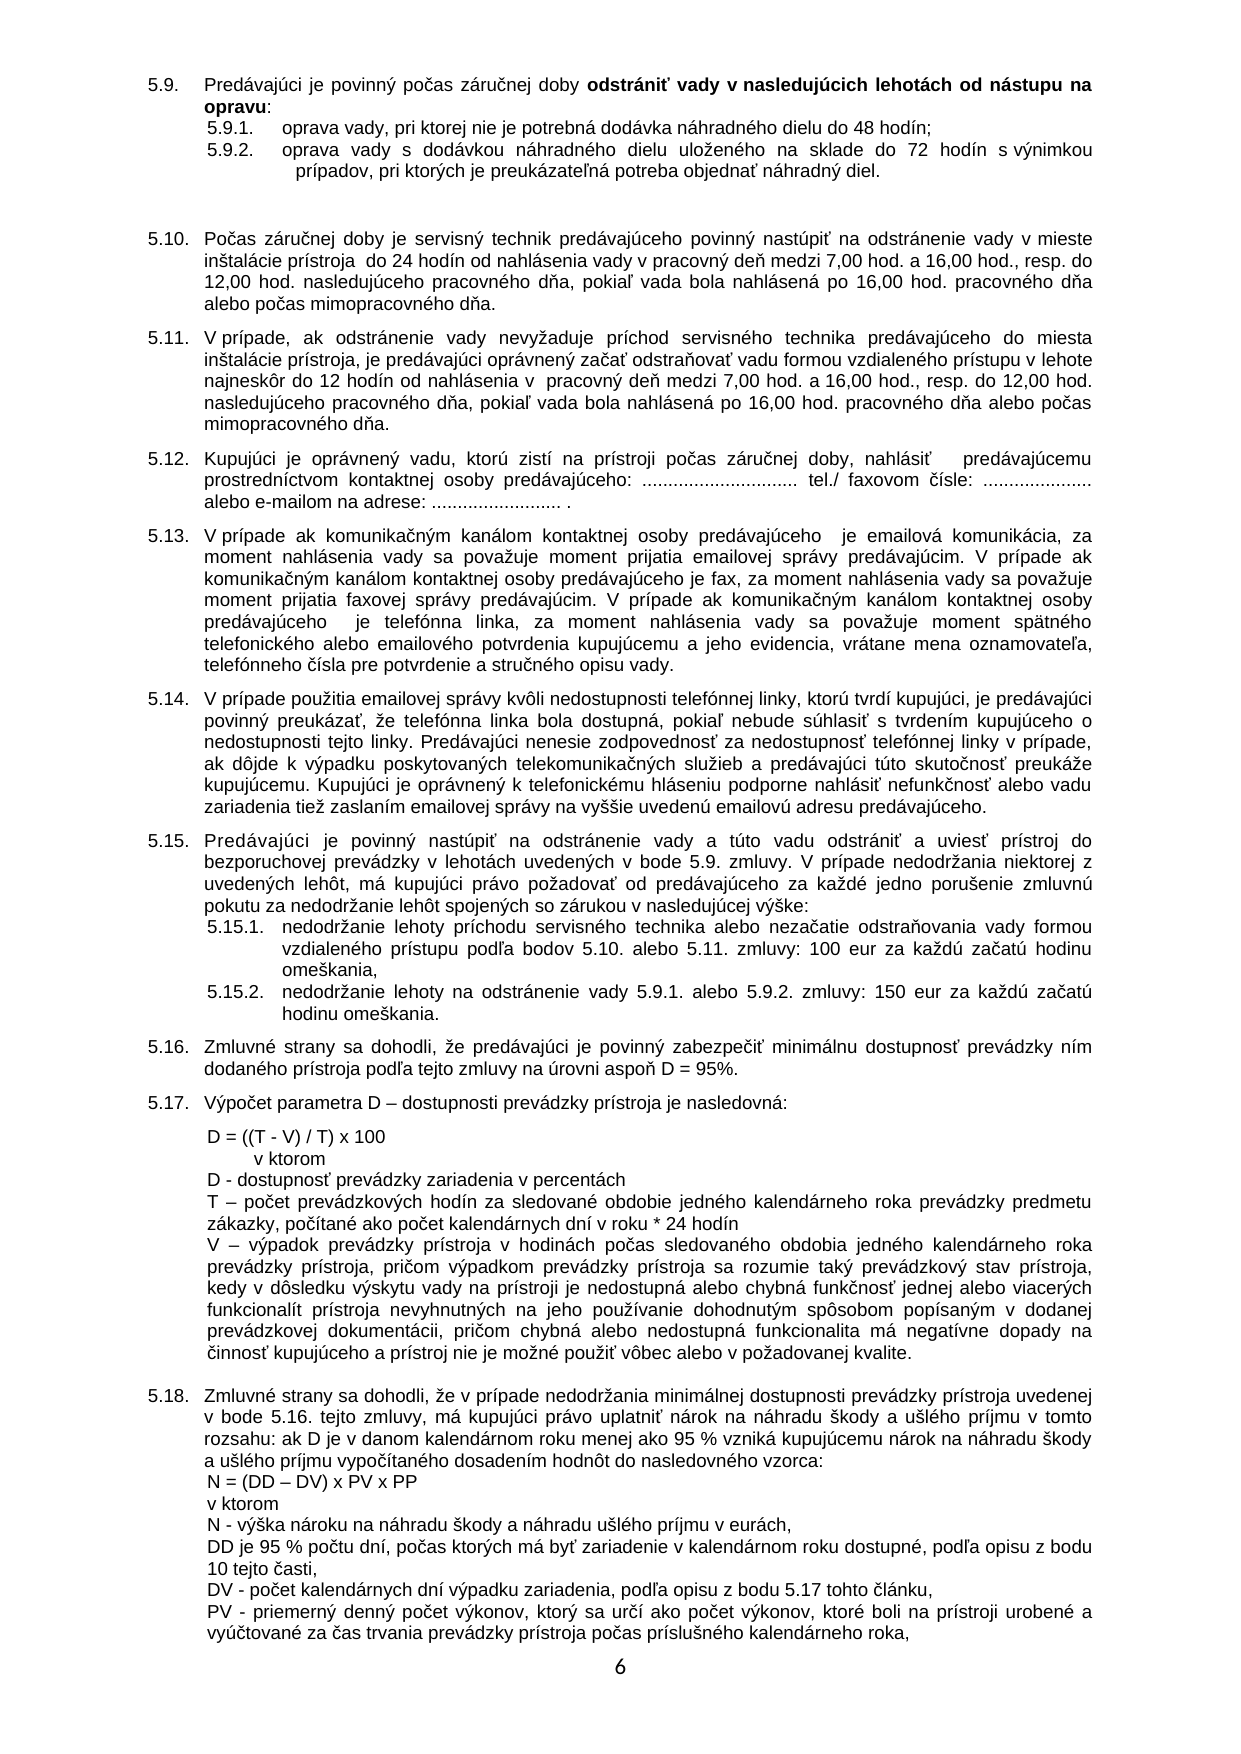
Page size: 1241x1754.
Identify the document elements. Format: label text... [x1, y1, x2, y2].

list V prípade použitia emailovej správy kvôli nedostupnosti telefónnej linky, ktorú tvrdí kupujúci, je predávajúci povinný preukázať, že telefónna linka bola dostupná, pokiaľ nebude súhlasiť s tvrdením kupujúceho o nedostupnosti tejto linky. Predávajúci nenesie zodpovednosť za nedostupnosť telefónnej linky v prípade, ak dôjde k výpadku poskytovaných telekomunikačných služieb a predávajúci túto skutočnosť preukáže kupujúcemu. Kupujúci je oprávnený k telefonickému hláseniu podporne nahlásiť nefunkčnosť alebo vadu zariadenia tiež zaslaním emailovej správy na vyššie uvedenú emailovú adresu predávajúceho. [148, 688, 1092, 817]
text v ktorom [207, 1493, 1092, 1514]
text N - výška nároku na náhradu škody a náhradu ušlého príjmu v eurách, [148, 1514, 1092, 1536]
list V prípade ak komunikačným kanálom kontaktnej osoby predávajúceho je emailová komunikácia, za moment nahlásenia vady sa považuje moment prijatia emailovej správy predávajúcim. V prípade ak komunikačným kanálom kontaktnej osoby predávajúceho je fax, za moment nahlásenia vady sa považuje moment prijatia faxovej správy predávajúcim. V prípade ak komunikačným kanálom kontaktnej osoby predávajúceho je telefónna linka, za moment nahlásenia vady sa považuje moment spätného telefonického alebo emailového potvrdenia kupujúcemu a jeho evidencia, vrátane mena oznamovateľa, telefónneho čísla pre potvrdenie a stručného opisu vady. [148, 524, 1092, 675]
text DD je 95 % počtu dní, počas ktorých má byť zariadenie v kalendárnom roku dostupné, podľa opisu z bodu 10 tejto časti, [207, 1536, 1092, 1579]
list Predávajúci je povinný nastúpiť na odstránenie vady a túto vadu odstrániť a uviesť prístroj do bezporuchovej prevádzky v lehotách uvedených v bode 5.9. zmluvy. V prípade nedodržania niektorej z uvedených lehôt, má kupujúci právo požadovať od predávajúceho za každé jedno porušenie zmluvnú pokutu za nedodržanie lehôt spojených so zárukou v nasledujúcej výške: [148, 830, 1092, 916]
text D = ((T - V) / T) x 100 [207, 1126, 1092, 1148]
list Zmluvné strany sa dohodli, že v prípade nedodržania minimálnej dostupnosti prevádzky prístroja uvedenej v bode 5.16. tejto zmluvy, má kupujúci právo uplatniť nárok na náhradu škody a ušlého príjmu v tomto rozsahu: ak D je v danom kalendárnom roku menej ako 95 % vzniká kupujúcemu nárok na náhradu škody a ušlého príjmu vypočítaného dosadením hodnôt do nasledovného vzorca: [148, 1385, 1092, 1471]
text DV - počet kalendárnych dní výpadku zariadenia, podľa opisu z bodu 5.17 tohto článku, [148, 1579, 1092, 1600]
list Kupujúci je oprávnený vadu, ktorú zistí na prístroji počas záručnej doby, nahlásiť predávajúcemu prostredníctvom kontaktnej osoby predávajúceho: .............................. tel./ faxovom čísle: ..................... alebo e-mailom na adrese: ......................... . [148, 447, 1092, 512]
text v ktorom [207, 1148, 1092, 1169]
text PV - priemerný denný počet výkonov, ktorý sa určí ako počet výkonov, ktoré boli na prístroji urobené a vyúčtované za čas trvania prevádzky prístroja počas príslušného kalendárneho roka, [207, 1600, 1092, 1643]
list Zmluvné strany sa dohodli, že predávajúci je povinný zabezpečiť minimálnu dostupnosť prevádzky ním dodaného prístroja podľa tejto zmluvy na úrovni aspoň D = 95%. [148, 1036, 1092, 1079]
list oprava vady, pri ktorej nie je potrebná dodávka náhradného dielu do 48 hodín; [207, 117, 1092, 138]
list oprava vady s dodávkou náhradného dielu uloženého na sklade do 72 hodín s výnimkou prípadov, pri ktorých je preukázateľná potreba objednať náhradný diel. [207, 138, 1092, 182]
list Výpočet parametra D – dostupnosti prevádzky prístroja je nasledovná: [148, 1092, 1092, 1113]
list Počas záručnej doby je servisný technik predávajúceho povinný nastúpiť na odstránenie vady v mieste inštalácie prístroja do 24 hodín od nahlásenia vady v pracovný deň medzi 7,00 hod. a 16,00 hod., resp. do 12,00 hod. nasledujúceho pracovného dňa, pokiaľ vada bola nahlásená po 16,00 hod. pracovného dňa alebo počas mimopracovného dňa. [148, 228, 1092, 314]
list V prípade, ak odstránenie vady nevyžaduje príchod servisného technika predávajúceho do miesta inštalácie prístroja, je predávajúci oprávnený začať odstraňovať vadu formou vzdialeného prístupu v lehote najneskôr do 12 hodín od nahlásenia v pracovný deň medzi 7,00 hod. a 16,00 hod., resp. do 12,00 hod. nasledujúceho pracovného dňa, pokiaľ vada bola nahlásená po 16,00 hod. pracovného dňa alebo počas mimopracovného dňa. [148, 327, 1092, 435]
text V – výpadok prevádzky prístroja v hodinách počas sledovaného obdobia jedného kalendárneho roka prevádzky prístroja, pričom výpadkom prevádzky prístroja sa rozumie taký prevádzkový stav prístroja, kedy v dôsledku výskytu vady na prístroji je nedostupná alebo chybná funkčnosť jednej alebo viacerých funkcionalít prístroja nevyhnutných na jeho používanie dohodnutým spôsobom popísaným v dodanej prevádzkovej dokumentácii, pričom chybná alebo nedostupná funkcionalita má negatívne dopady na činnosť kupujúceho a prístroj nie je možné použiť vôbec alebo v požadovanej kvalite. [207, 1234, 1092, 1363]
list nedodržanie lehoty príchodu servisného technika alebo nezačatie odstraňovania vady formou vzdialeného prístupu podľa bodov 5.10. alebo 5.11. zmluvy: 100 eur za každú začatú hodinu omeškania, [207, 916, 1092, 981]
text D - dostupnosť prevádzky zariadenia v percentách [148, 1169, 1092, 1191]
text N = (DD – DV) x PV x PP [207, 1471, 1092, 1493]
text T – počet prevádzkových hodín za sledované obdobie jedného kalendárneho roka prevádzky predmetu zákazky, počítané ako počet kalendárnych dní v roku * 24 hodín [207, 1191, 1092, 1234]
list Predávajúci je povinný počas záručnej doby odstrániť vady v nasledujúcich lehotách od nástupu na opravu: [148, 74, 1092, 117]
list nedodržanie lehoty na odstránenie vady 5.9.1. alebo 5.9.2. zmluvy: 150 eur za každú začatú hodinu omeškania. [207, 981, 1092, 1024]
